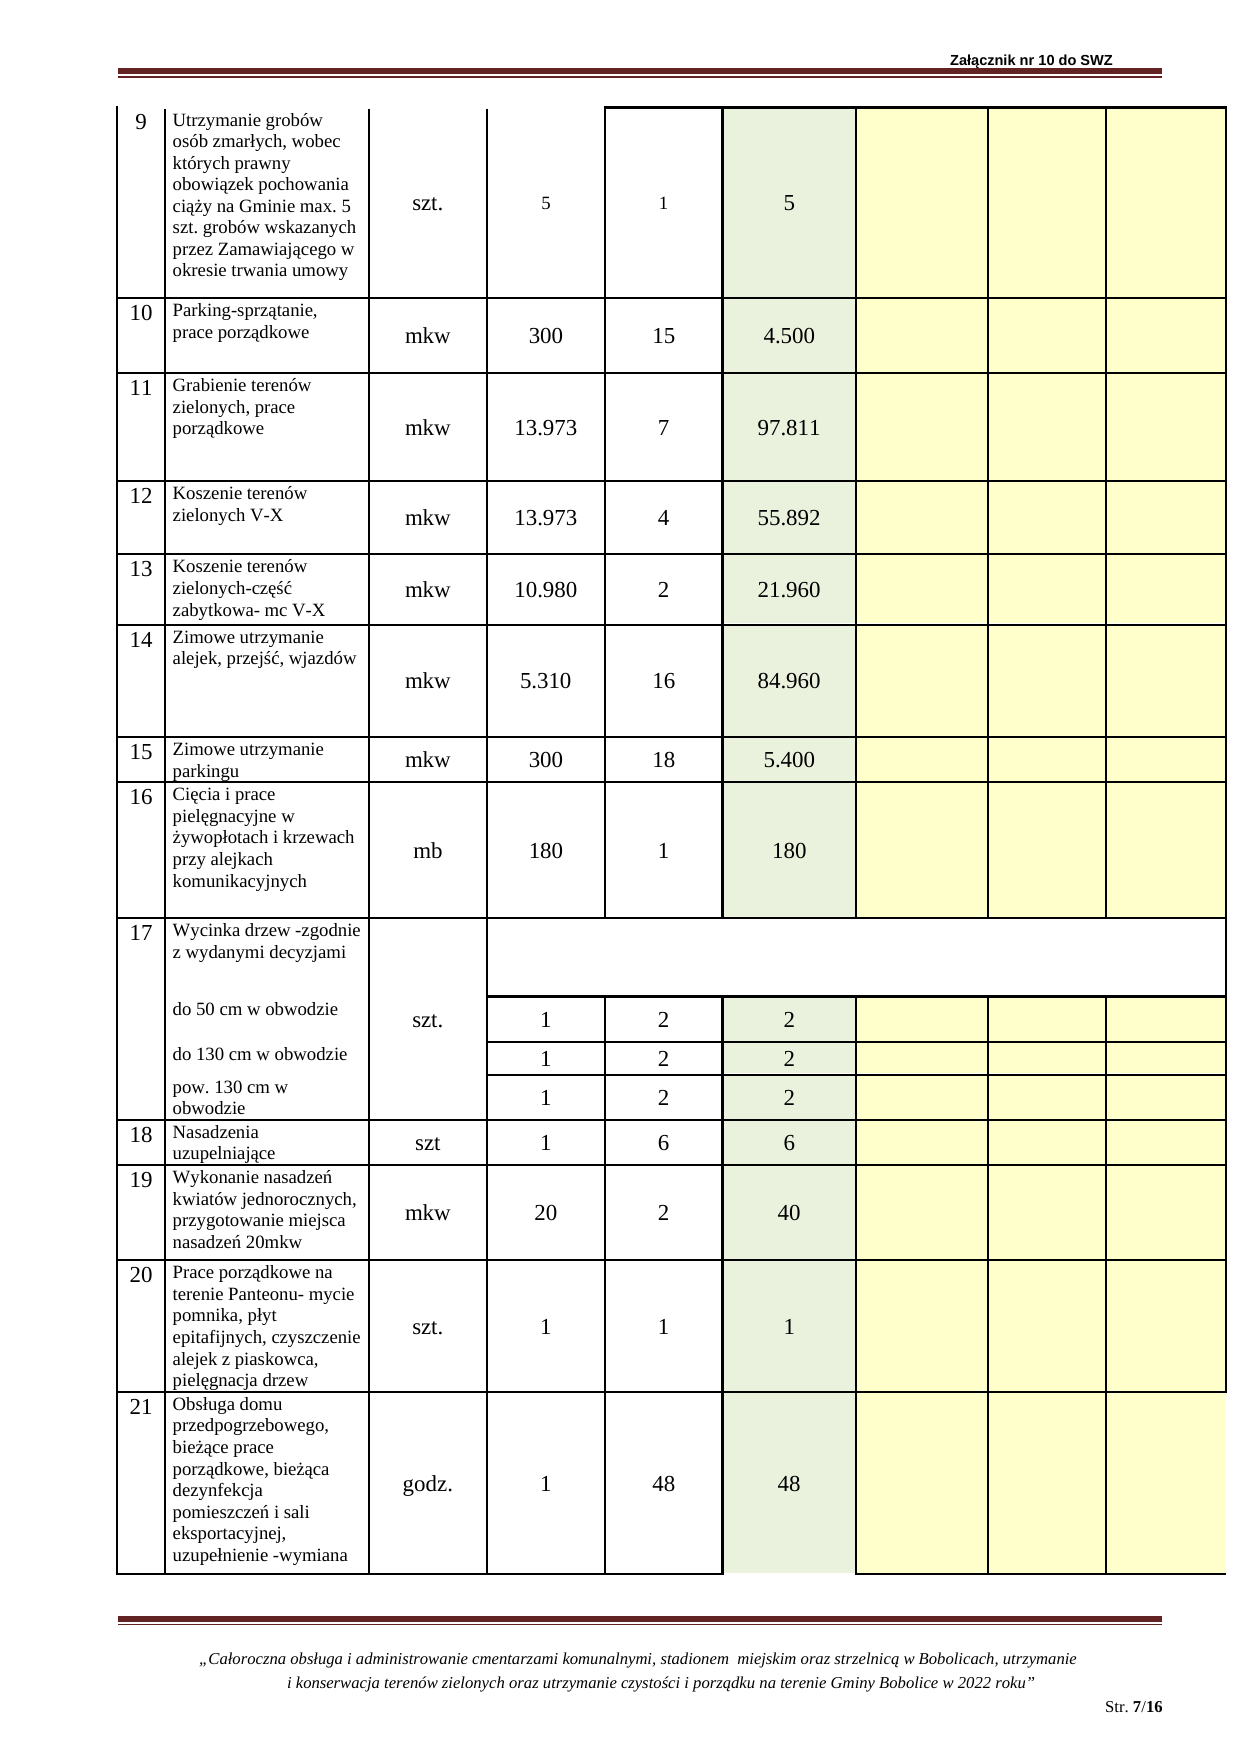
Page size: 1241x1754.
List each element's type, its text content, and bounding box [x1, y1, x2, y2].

table_cell [1107, 1076, 1225, 1119]
table_cell [857, 738, 987, 781]
table_cell Koszenie terenów zielonych V-X [166, 482, 368, 553]
table_cell [1107, 109, 1225, 297]
table_cell Prace porządkowe na terenie Panteonu- mycie pomnika, płyt epitafijnych, czyszczenie alejek z piaskowca, pielęgnacja drzew [166, 1261, 368, 1391]
table_cell 300 [488, 738, 604, 781]
table_cell Zimowe utrzymanie parkingu [166, 738, 368, 781]
table_cell [1107, 482, 1225, 553]
table_cell [989, 783, 1105, 917]
table_cell szt [370, 1121, 486, 1164]
table_cell Parking-sprzątanie, prace porządkowe [166, 299, 368, 372]
table_cell Grabienie terenów zielonych, prace porządkowe [166, 374, 368, 480]
table_cell szt. [369, 106, 487, 297]
table_cell do 130 cm w obwodzie [166, 1041, 368, 1073]
table_cell [488, 919, 1225, 995]
table_cell mkw [370, 1166, 486, 1259]
table_cell 15 [118, 738, 164, 781]
table_cell szt. [370, 1261, 486, 1391]
table_cell 300 [488, 299, 604, 372]
table_cell 14 [118, 626, 164, 736]
table_cell [857, 783, 987, 917]
table_cell [857, 998, 987, 1041]
table_cell 1 [488, 1043, 604, 1073]
table_cell 5.310 [488, 626, 604, 736]
table_cell [989, 482, 1105, 553]
table_cell [857, 1121, 987, 1164]
table_cell [1107, 1043, 1225, 1073]
table_cell [857, 1261, 987, 1391]
table_cell 1 [606, 783, 721, 917]
table_cell [857, 109, 987, 297]
table_cell 13.973 [488, 482, 604, 553]
table_cell [857, 1043, 987, 1073]
table_cell [989, 1166, 1105, 1259]
table_cell [1107, 998, 1225, 1041]
table_cell 180 [488, 783, 604, 917]
table_cell 1 [488, 998, 604, 1041]
table_cell [989, 738, 1105, 781]
table_cell 10.980 [488, 555, 604, 623]
table_cell 5 [724, 109, 855, 297]
table_cell [857, 626, 987, 736]
table_cell 13 [118, 555, 164, 623]
table_cell [857, 299, 987, 372]
table_cell 97.811 [724, 374, 855, 480]
table_cell 2 [606, 1076, 721, 1119]
table_cell [1107, 1121, 1225, 1164]
table_cell 4.500 [724, 299, 855, 372]
table_cell [1107, 1166, 1225, 1259]
table_cell [989, 1261, 1105, 1391]
table_cell [989, 1393, 1105, 1573]
table_cell [989, 555, 1105, 623]
table_cell 180 [724, 783, 855, 917]
table_cell Wycinka drzew -zgodnie z wydanymi decyzjami [166, 919, 368, 995]
table_cell 2 [606, 1043, 721, 1073]
table_cell [989, 1121, 1105, 1164]
table_cell [857, 1393, 987, 1573]
table_cell 7 [606, 374, 721, 480]
table_cell 21 [118, 1393, 164, 1573]
table_cell 40 [724, 1166, 855, 1259]
table_cell [1107, 374, 1225, 480]
table_cell [989, 109, 1105, 297]
table_cell 1 [724, 1261, 855, 1391]
table_cell 21.960 [724, 555, 855, 623]
table_cell 16 [606, 626, 721, 736]
table_cell do 50 cm w obwodzie [166, 995, 368, 1041]
table_cell 18 [118, 1121, 164, 1164]
table_cell 13.973 [488, 374, 604, 480]
table_cell 18 [606, 738, 721, 781]
table_cell 1 [606, 109, 721, 297]
table_cell 2 [606, 1166, 721, 1259]
table_cell 4 [606, 482, 721, 553]
table_cell 5.400 [724, 738, 855, 781]
table_cell [1107, 1261, 1225, 1391]
table_cell Koszenie terenów zielonych-część zabytkowa- mc V-X [166, 555, 368, 623]
table_cell Zimowe utrzymanie alejek, przejść, wjazdów [166, 626, 368, 736]
table_cell 2 [606, 998, 721, 1041]
table_cell [989, 1076, 1105, 1119]
table_cell 19 [118, 1166, 164, 1259]
table_cell Cięcia i prace pielęgnacyjne w żywopłotach i krzewach przy alejkach komunikacyjnych [166, 783, 368, 917]
table_cell 15 [606, 299, 721, 372]
table_cell mkw [370, 374, 486, 480]
table_cell [1107, 555, 1225, 623]
table_cell 2 [724, 1076, 855, 1119]
table_cell [989, 998, 1105, 1041]
table_cell Utrzymanie grobów osób zmarłych, wobec których prawny obowiązek pochowania ciąży na Gminie max. 5 szt. grobów wskazanych przez Zamawiającego w okresie trwania umowy [165, 106, 369, 297]
table_cell [1107, 299, 1225, 372]
table_cell 10 [118, 299, 164, 372]
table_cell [166, 1393, 368, 1573]
table_cell 16 [118, 783, 164, 917]
table_cell pow. 130 cm w obwodzie [166, 1074, 368, 1119]
table_cell godz. [370, 1393, 486, 1573]
table_cell 1 [488, 1261, 604, 1391]
table_cell 1 [488, 1076, 604, 1119]
table_cell 11 [118, 374, 164, 480]
table_cell 2 [606, 555, 721, 623]
table_cell 55.892 [724, 482, 855, 553]
table_cell 17 [118, 919, 164, 1119]
table_cell Nasadzenia uzupelniające [166, 1121, 368, 1164]
table_cell 9 [118, 106, 165, 297]
table_cell 1 [488, 1121, 604, 1164]
table_cell 20 [488, 1166, 604, 1259]
table_cell mkw [370, 626, 486, 736]
table_cell [857, 1076, 987, 1119]
table_cell mkw [370, 299, 486, 372]
table_cell [989, 374, 1105, 480]
table_cell 1 [606, 1261, 721, 1391]
table_cell 2 [724, 998, 855, 1041]
table_cell [989, 1043, 1105, 1073]
table_cell mkw [370, 555, 486, 623]
table_cell 6 [606, 1121, 721, 1164]
table_cell Wykonanie nasadzeń kwiatów jednorocznych, przygotowanie miejsca nasadzeń 20mkw [166, 1166, 368, 1259]
table_cell mkw [370, 738, 486, 781]
table_cell [857, 374, 987, 480]
table_cell 2 [724, 1043, 855, 1073]
table_cell 5 [487, 106, 604, 297]
table_cell [1107, 1393, 1226, 1573]
table_cell szt. [370, 919, 486, 1119]
table_cell 20 [118, 1261, 164, 1391]
table_cell [857, 482, 987, 553]
table_cell mb [370, 783, 486, 917]
table_cell 1 [488, 1393, 604, 1573]
table_cell 48 [606, 1393, 721, 1573]
table_cell [1107, 783, 1225, 917]
table_cell mkw [370, 482, 486, 553]
table_cell 12 [118, 482, 164, 553]
table_cell 84.960 [724, 626, 855, 736]
table_cell [1107, 626, 1225, 736]
table_cell 6 [724, 1121, 855, 1164]
table_cell [989, 299, 1105, 372]
table_cell [857, 555, 987, 623]
table_cell [989, 626, 1105, 736]
table_cell [1107, 738, 1225, 781]
table_cell 48 [724, 1393, 855, 1573]
table_cell [857, 1166, 987, 1259]
